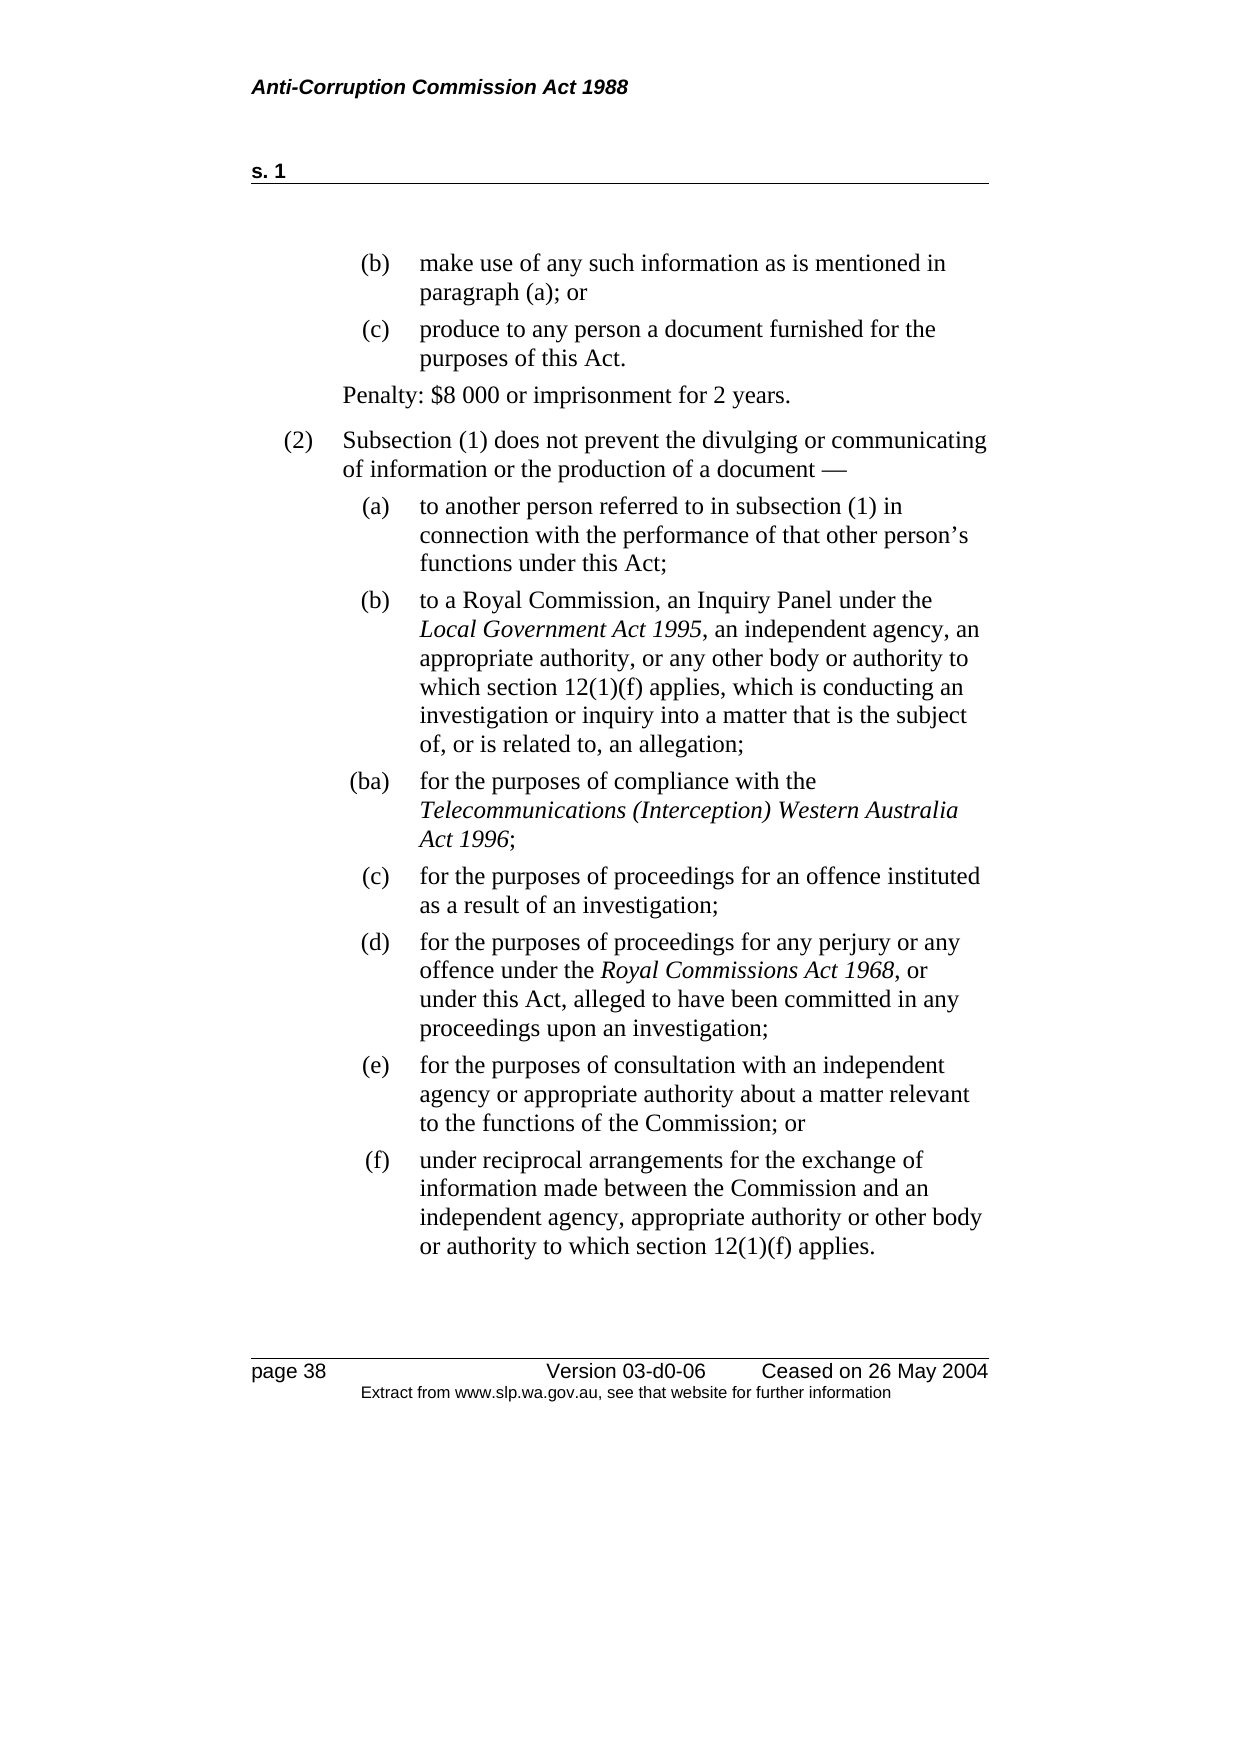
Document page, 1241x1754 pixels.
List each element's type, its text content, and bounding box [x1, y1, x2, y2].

text (f) under reciprocal arrangements for the exchange of information made between the Commission and an independent agency, appropriate authority or other body or authority to which section 12(1)(f) applies. [251, 1145, 989, 1260]
text (b) to a Royal Commission, an Inquiry Panel under the Local Government Act 1995, an independent agency, an appropriate authority, or any other body or authority to which section 12(1)(f) applies, which is conducting an investigation or inquiry into a matter that is the subject of, or is related to, an allegation; [251, 586, 989, 758]
text (b) make use of any such information as is mentioned in paragraph (a); or [251, 248, 989, 306]
text (c) produce to any person a document furnished for the purposes of this Act. [251, 314, 989, 371]
text (2) Subsection (1) does not prevent the divulging or communicating of information or the production of a document — [251, 425, 989, 483]
text (d) for the purposes of proceedings for any perjury or any offence under the Royal Commissions Act 1968, or under this Act, alleged to have been committed in any proceedings upon an investigation; [251, 927, 989, 1042]
text Penalty: $8 000 or imprisonment for 2 years. [251, 380, 989, 408]
text (a) to another person referred to in subsection (1) in connection with the performance of that other person’s functions under this Act; [251, 491, 989, 577]
text (ba) for the purposes of compliance with the Telecommunications (Interception) Western Australia Act 1996; [251, 766, 989, 853]
text (c) for the purposes of proceedings for an offence instituted as a result of an investigation; [251, 861, 989, 918]
text (e) for the purposes of consultation with an independent agency or appropriate authority about a matter relevant to the functions of the Commission; or [251, 1050, 989, 1136]
